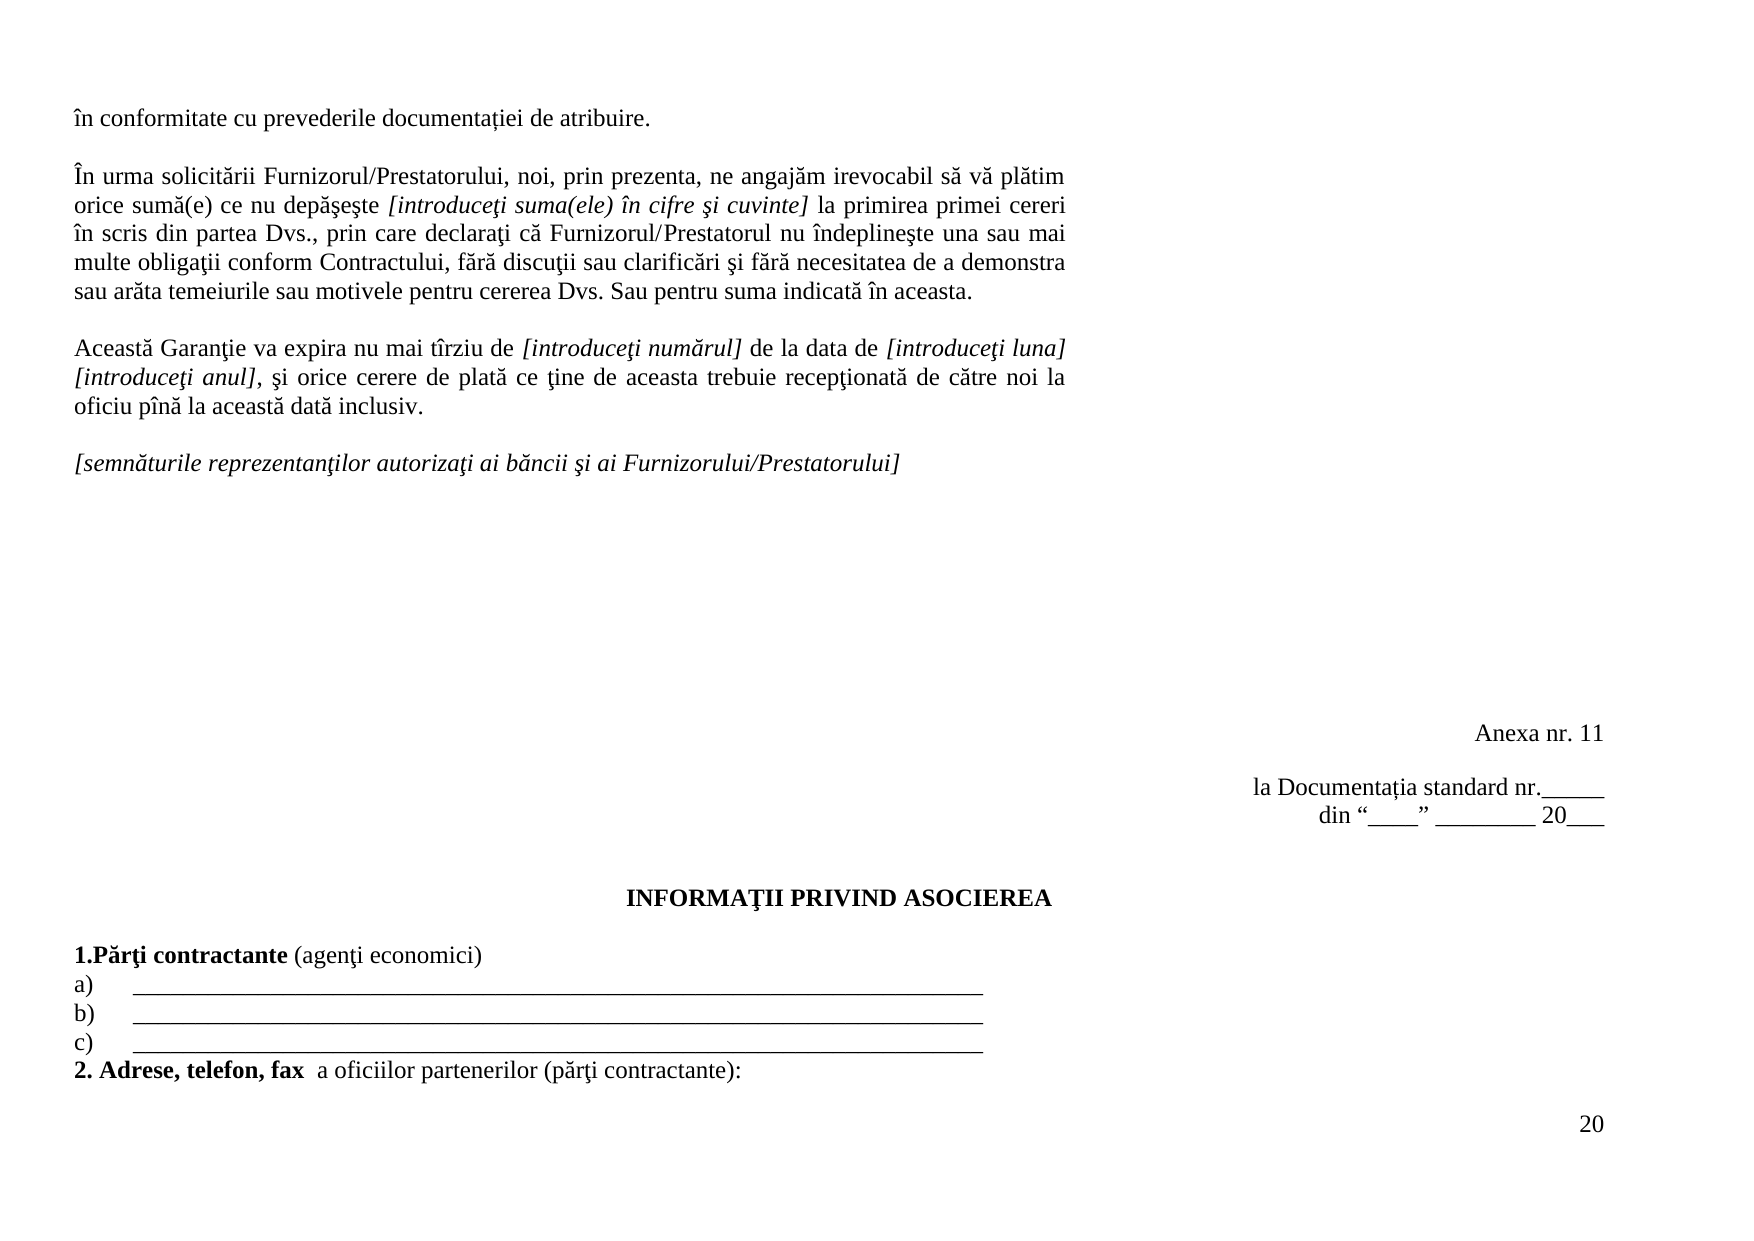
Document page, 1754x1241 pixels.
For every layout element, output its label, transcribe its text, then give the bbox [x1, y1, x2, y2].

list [74, 1027, 1604, 1056]
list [74, 998, 1604, 1027]
text 2. Adrese, telefon, fax a oficiilor partenerilor (părţi contractante): [74, 1056, 1604, 1084]
list ____________________________________________________________________ [74, 969, 1604, 998]
text la Documentația standard nr._____ [74, 772, 1604, 800]
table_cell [63, 104, 1078, 664]
text Anexa nr. 11 [74, 718, 1604, 747]
text 1.Părţi contractante (agenţi economici) [74, 941, 1604, 969]
text din “____” ________ 20___ [74, 800, 1604, 829]
text INFORMAŢII PRIVIND ASOCIEREA [74, 883, 1604, 912]
